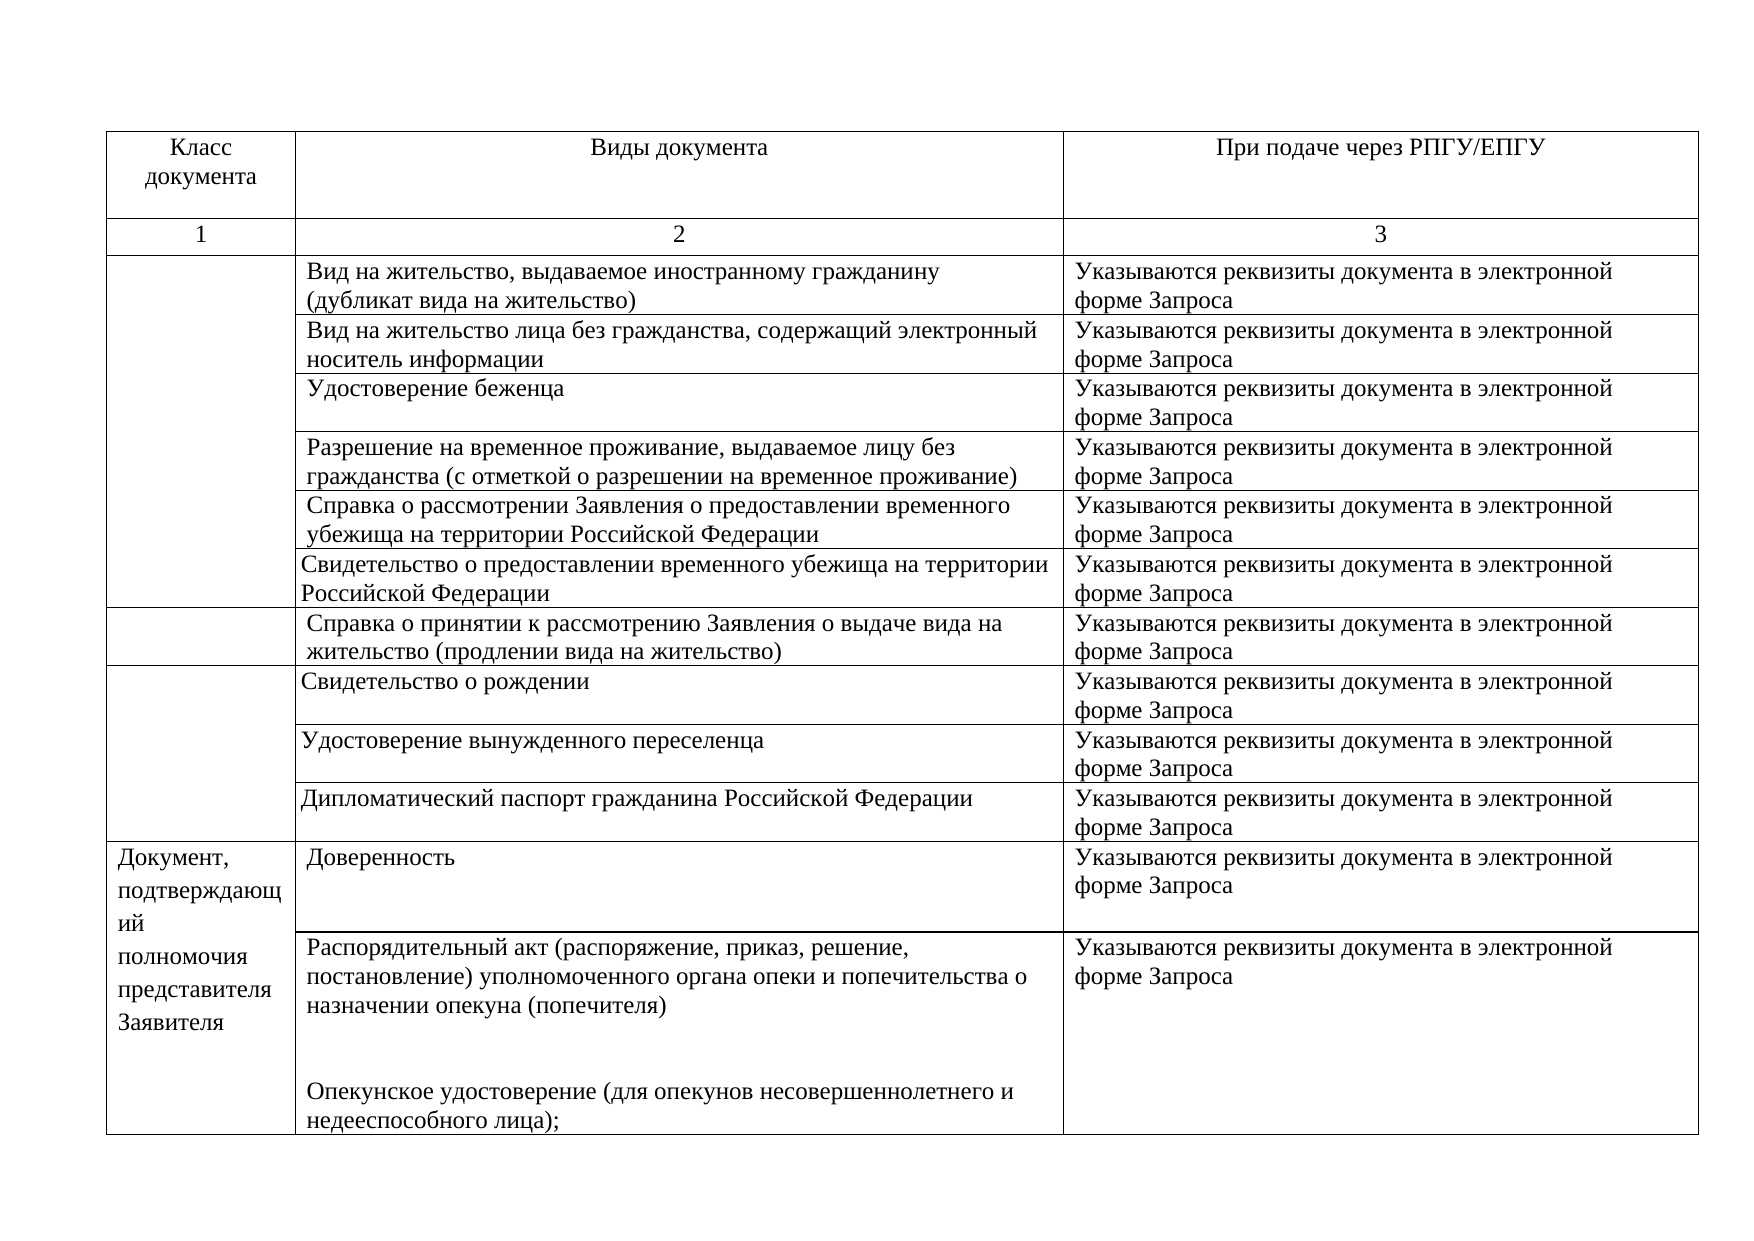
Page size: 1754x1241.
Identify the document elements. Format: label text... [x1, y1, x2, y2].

table_cell Указываются реквизиты документа в электронной форме Запроса [1064, 783, 1698, 841]
table_cell Указываются реквизиты документа в электронной форме Запроса [1064, 666, 1698, 724]
table_cell Свидетельство о предоставлении временного убежища на территории Российской Федерации [296, 549, 1063, 607]
table_cell Указываются реквизиты документа в электронной форме Запроса [1064, 842, 1698, 931]
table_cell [296, 933, 1063, 1134]
table_cell Указываются реквизиты документа в электронной форме Запроса [1064, 374, 1698, 431]
table_header При подаче через РПГУ/ЕПГУ [1064, 132, 1698, 218]
table_cell Указываются реквизиты документа в электронной форме Запроса [1064, 432, 1698, 489]
table_header Класс документа [107, 132, 295, 218]
table_cell 2 [296, 219, 1063, 255]
table_cell Указываются реквизиты документа в электронной форме Запроса [1064, 725, 1698, 782]
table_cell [1064, 933, 1698, 1134]
table_cell [107, 666, 295, 841]
table_cell Вид на жительство, выдаваемое иностранному гражданину (дубликат вида на жительство) [296, 256, 1063, 314]
table_cell 1 [107, 219, 295, 255]
table_cell Свидетельство о рождении [296, 666, 1063, 724]
table_cell Доверенность [296, 842, 1063, 931]
table_cell Справка о рассмотрении Заявления о предоставлении временного убежища на территории Российской Федерации [296, 491, 1063, 548]
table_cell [1064, 256, 1698, 314]
table_cell [107, 608, 295, 665]
table_header Виды документа [296, 132, 1063, 218]
table_cell Указываются реквизиты документа в электронной форме Запроса [1064, 549, 1698, 607]
table_cell Вид на жительство лица без гражданства, содержащий электронный носитель информации [296, 315, 1063, 372]
table_cell Дипломатический паспорт гражданина Российской Федерации [296, 783, 1063, 841]
table_cell Справка о принятии к рассмотрению Заявления о выдаче вида на жительство (продлении вида на жительство) [296, 608, 1063, 665]
table_cell Документ, подтверждающий полномочия представителя Заявителя [107, 842, 295, 1134]
table_cell Удостоверение вынужденного переселенца [296, 725, 1063, 782]
table_cell Указываются реквизиты документа в электронной форме Запроса [1064, 608, 1698, 665]
table_cell Указываются реквизиты документа в электронной форме Запроса [1064, 491, 1698, 548]
table_cell Разрешение на временное проживание, выдаваемое лицу без гражданства (с отметкой о разрешении на временное проживание) [296, 432, 1063, 489]
table_cell 3 [1064, 219, 1698, 255]
table_cell Указываются реквизиты документа в электронной форме Запроса [1064, 315, 1698, 372]
table_cell Удостоверение беженца [296, 374, 1063, 431]
